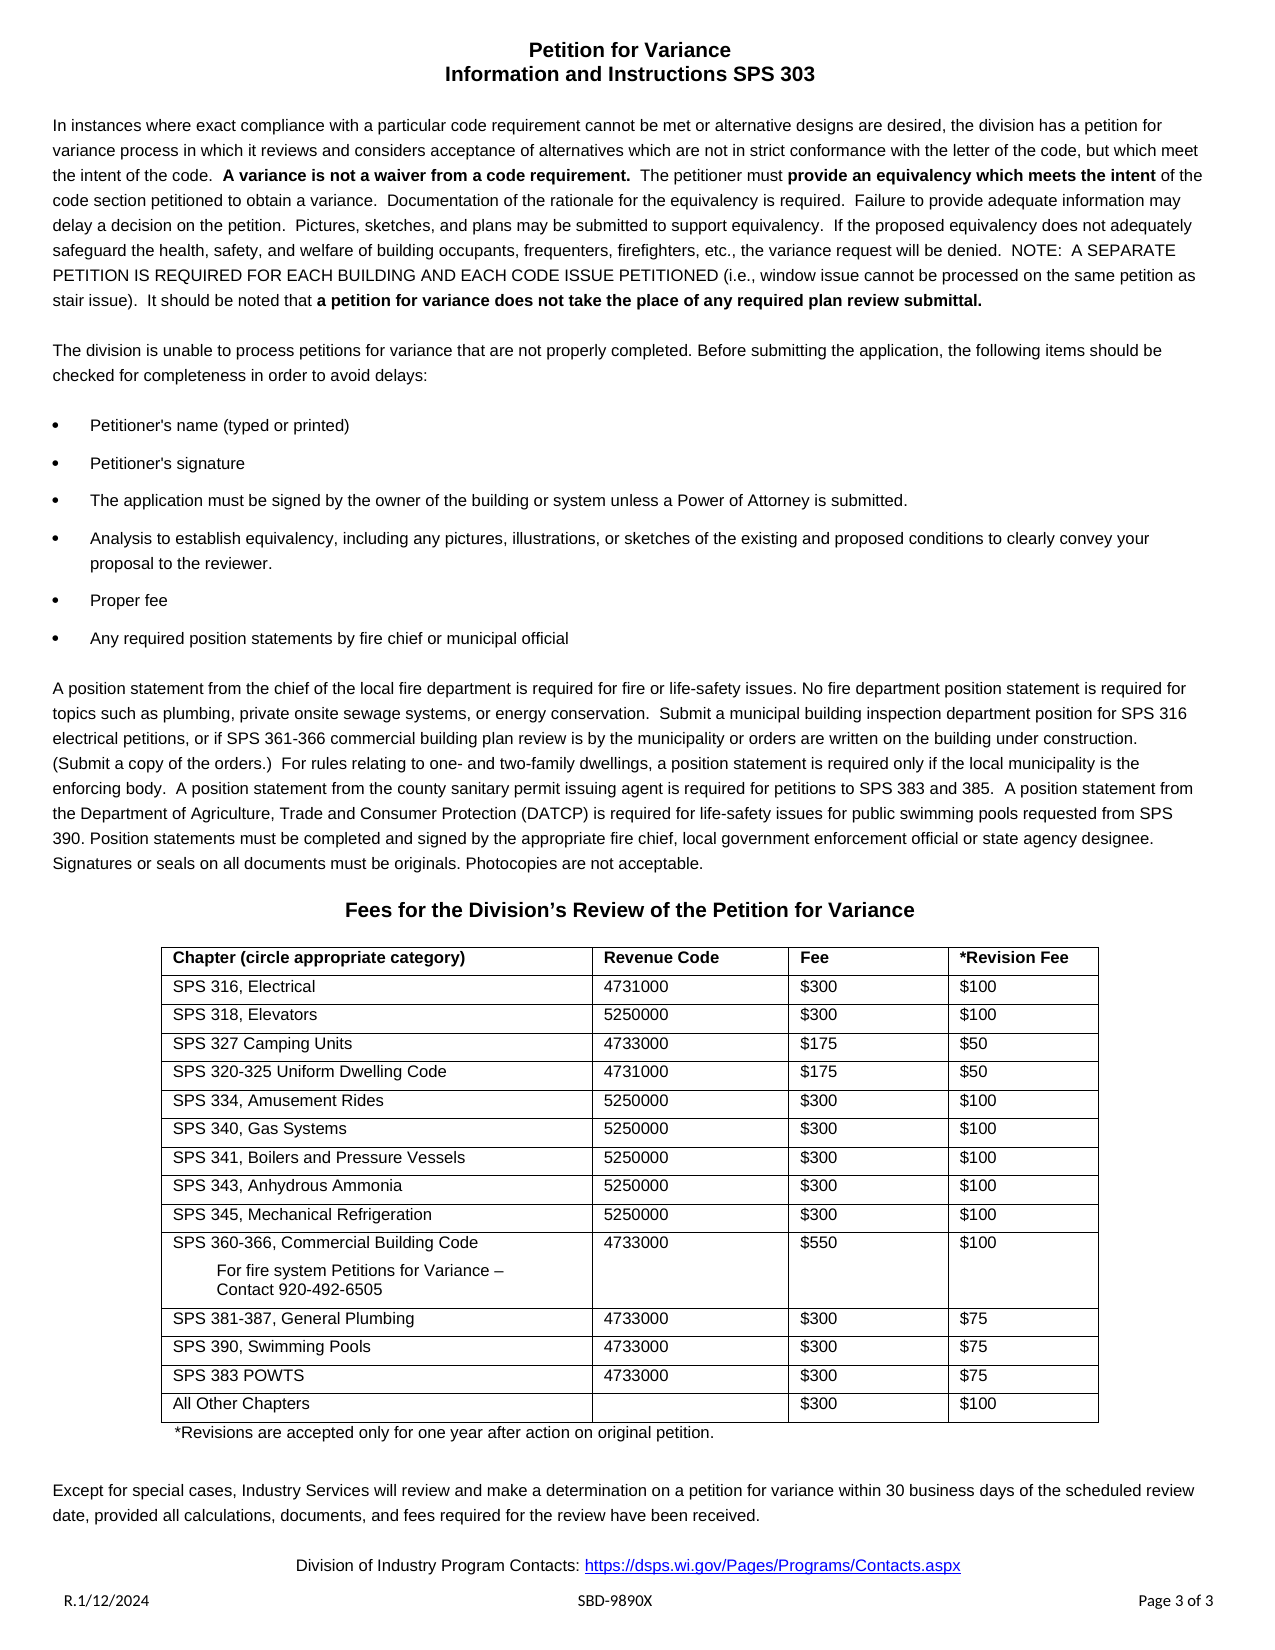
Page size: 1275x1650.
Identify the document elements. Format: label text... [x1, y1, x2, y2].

table_cell SPS 381-387, General Plumbing [162, 1309, 592, 1336]
text Division of Industry Program Contacts: https://dsps.wi.gov/Pages/Programs/Contacts.aspx [52, 1550, 1204, 1575]
table_cell SPS 318, Elevators [162, 1005, 592, 1032]
table_cell SPS 320-325 Uniform Dwelling Code [162, 1062, 592, 1089]
table_cell $300 [789, 1205, 948, 1232]
table_cell SPS 360-366, Commercial Building Code For fire system Petitions for Variance – Contact 920-492-6505 [162, 1233, 592, 1307]
table_cell $100 [949, 1205, 1098, 1232]
table_cell $50 [949, 1034, 1098, 1061]
table_cell $300 [789, 1119, 948, 1147]
table_cell $175 [789, 1034, 948, 1061]
table_cell $100 [949, 1394, 1098, 1422]
table_cell $300 [789, 976, 948, 1004]
table_cell SPS 390, Swimming Pools [162, 1337, 592, 1364]
table_cell 4733000 [593, 1366, 788, 1393]
table_cell 5250000 [593, 1005, 788, 1032]
table_header Fee [789, 948, 948, 975]
table_cell 4733000 [593, 1309, 788, 1336]
table_cell $75 [949, 1337, 1098, 1364]
table_header *Revision Fee [949, 948, 1098, 975]
table_cell $100 [949, 1148, 1098, 1175]
text Petition for Variance [51, 37, 1207, 61]
table_cell 5250000 [593, 1148, 788, 1175]
text In instances where exact compliance with a particular code requirement cannot be met or alternative designs are desired, the division has a petition for variance process in which it reviews and considers acceptance of alternatives which are not in strict conformance with the letter of the code, but which meet the intent of the code. A variance is not a waiver from a code requirement. The petitioner must provide an equivalency which meets the intent of the code section petitioned to obtain a variance. Documentation of the rationale for the equivalency is required. Failure to provide adequate information may delay a decision on the petition. Pictures, sketches, and plans may be submitted to support equivalency. If the proposed equivalency does not adequately safeguard the health, safety, and welfare of building occupants, frequenters, firefighters, etc., the variance request will be denied. NOTE: A SEPARATE PETITION IS REQUIRED FOR EACH BUILDING AND EACH CODE ISSUE PETITIONED (i.e., window issue cannot be processed on the same petition as stair issue). It should be noted that a petition for variance does not take the place of any required plan review submittal. [52, 110, 1207, 310]
table_cell $100 [949, 1233, 1098, 1307]
table_cell $550 [789, 1233, 948, 1307]
table_cell $300 [789, 1366, 948, 1393]
table_cell 5250000 [593, 1091, 788, 1118]
table_cell 4733000 [593, 1034, 788, 1061]
table_header Chapter (circle appropriate category) [162, 948, 592, 975]
text The division is unable to process petitions for variance that are not properly completed. Before submitting the application, the following items should be checked for completeness in order to avoid delays: [52, 335, 1207, 385]
table_cell $100 [949, 976, 1098, 1004]
table_cell 4731000 [593, 1062, 788, 1089]
text Except for special cases, Industry Services will review and make a determination on a petition for variance within 30 business days of the scheduled review date, provided all calculations, documents, and fees required for the review have been received. [52, 1475, 1207, 1525]
table_cell $300 [789, 1337, 948, 1364]
table_cell 4733000 [593, 1337, 788, 1364]
table_cell SPS 343, Anhydrous Ammonia [162, 1176, 592, 1204]
table_cell 5250000 [593, 1176, 788, 1204]
table_header Revenue Code [593, 948, 788, 975]
text *Revisions are accepted only for one year after action on original petition. [174, 1423, 1207, 1442]
table_cell SPS 345, Mechanical Refrigeration [162, 1205, 592, 1232]
table_cell $75 [949, 1366, 1098, 1393]
table_cell $100 [949, 1119, 1098, 1147]
table_cell $300 [789, 1176, 948, 1204]
table_cell 5250000 [593, 1205, 788, 1232]
table_cell $100 [949, 1005, 1098, 1032]
table_cell SPS 340, Gas Systems [162, 1119, 592, 1147]
table_cell $175 [789, 1062, 948, 1089]
text Information and Instructions SPS 303 [51, 61, 1207, 85]
list Petitioner's name (typed or printed) [52, 410, 1207, 435]
table_cell 4731000 [593, 976, 788, 1004]
list Proper fee [52, 585, 1207, 610]
table_cell $300 [789, 1148, 948, 1175]
table_cell $100 [949, 1176, 1098, 1204]
table_cell SPS 383 POWTS [162, 1366, 592, 1393]
table_cell SPS 334, Amusement Rides [162, 1091, 592, 1118]
list The application must be signed by the owner of the building or system unless a Power of Attorney is submitted. [52, 485, 1207, 510]
list Any required position statements by fire chief or municipal official [52, 623, 1207, 648]
list Petitioner's signature [52, 448, 1207, 473]
table_cell [593, 1394, 788, 1422]
table_cell $50 [949, 1062, 1098, 1089]
text Fees for the Division’s Review of the Petition for Variance [51, 898, 1207, 922]
text A position statement from the chief of the local fire department is required for fire or life-safety issues. No fire department position statement is required for topics such as plumbing, private onsite sewage systems, or energy conservation. Submit a municipal building inspection department position for SPS 316 electrical petitions, or if SPS 361-366 commercial building plan review is by the municipality or orders are written on the building under construction. (Submit a copy of the orders.) For rules relating to one- and two-family dwellings, a position statement is required only if the local municipality is the enforcing body. A position statement from the county sanitary permit issuing agent is required for petitions to SPS 383 and 385. A position statement from the Department of Agriculture, Trade and Consumer Protection (DATCP) is required for life-safety issues for public swimming pools requested from SPS 390. Position statements must be completed and signed by the appropriate fire chief, local government enforcement official or state agency designee. Signatures or seals on all documents must be originals. Photocopies are not acceptable. [52, 673, 1204, 873]
table_cell $300 [789, 1309, 948, 1336]
table_cell $75 [949, 1309, 1098, 1336]
list Analysis to establish equivalency, including any pictures, illustrations, or sketches of the existing and proposed conditions to clearly convey your proposal to the reviewer. [52, 523, 1207, 573]
table_cell SPS 327 Camping Units [162, 1034, 592, 1061]
table_cell 5250000 [593, 1119, 788, 1147]
table_cell $300 [789, 1394, 948, 1422]
table_cell $300 [789, 1091, 948, 1118]
table_cell $300 [789, 1005, 948, 1032]
table_cell All Other Chapters [162, 1394, 592, 1422]
table_cell 4733000 [593, 1233, 788, 1307]
table_cell SPS 316, Electrical [162, 976, 592, 1004]
table_cell SPS 341, Boilers and Pressure Vessels [162, 1148, 592, 1175]
table_cell $100 [949, 1091, 1098, 1118]
